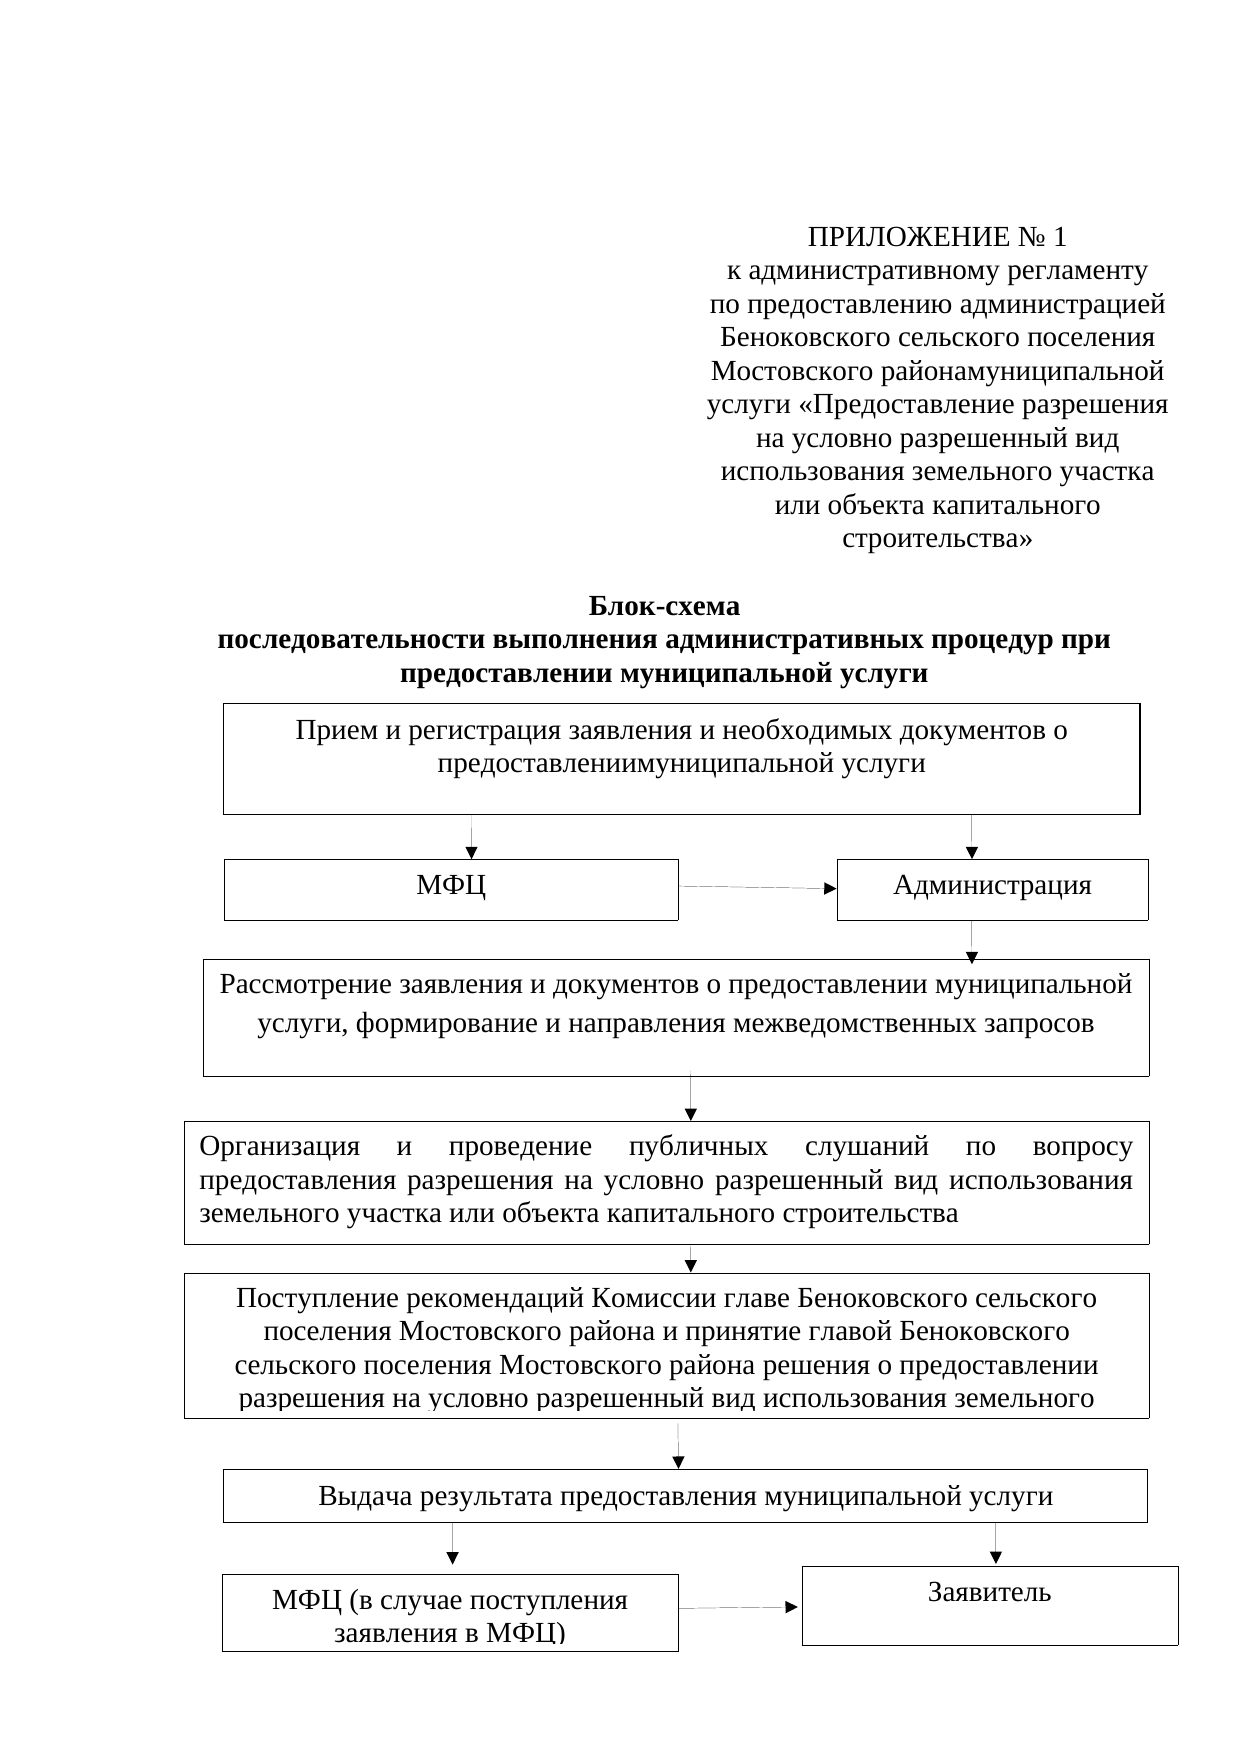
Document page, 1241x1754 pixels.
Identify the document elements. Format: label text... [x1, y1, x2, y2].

text Беноковского сельского поселения [694, 319, 1181, 353]
text по предоставлению администрацией [694, 286, 1181, 319]
text последовательности выполнения административных процедур при предоставлении муниципальной услуги [177, 621, 1152, 688]
text Блок-схема [177, 588, 1152, 621]
text ПРИЛОЖЕНИЕ № 1 [694, 219, 1181, 252]
text Мостовского районамуниципальной [694, 353, 1181, 386]
text к административному регламенту [694, 252, 1181, 286]
text услуги «Предоставление разрешения на условно разрешенный вид использования земельного участка или объекта капитального строительства» [694, 386, 1181, 554]
